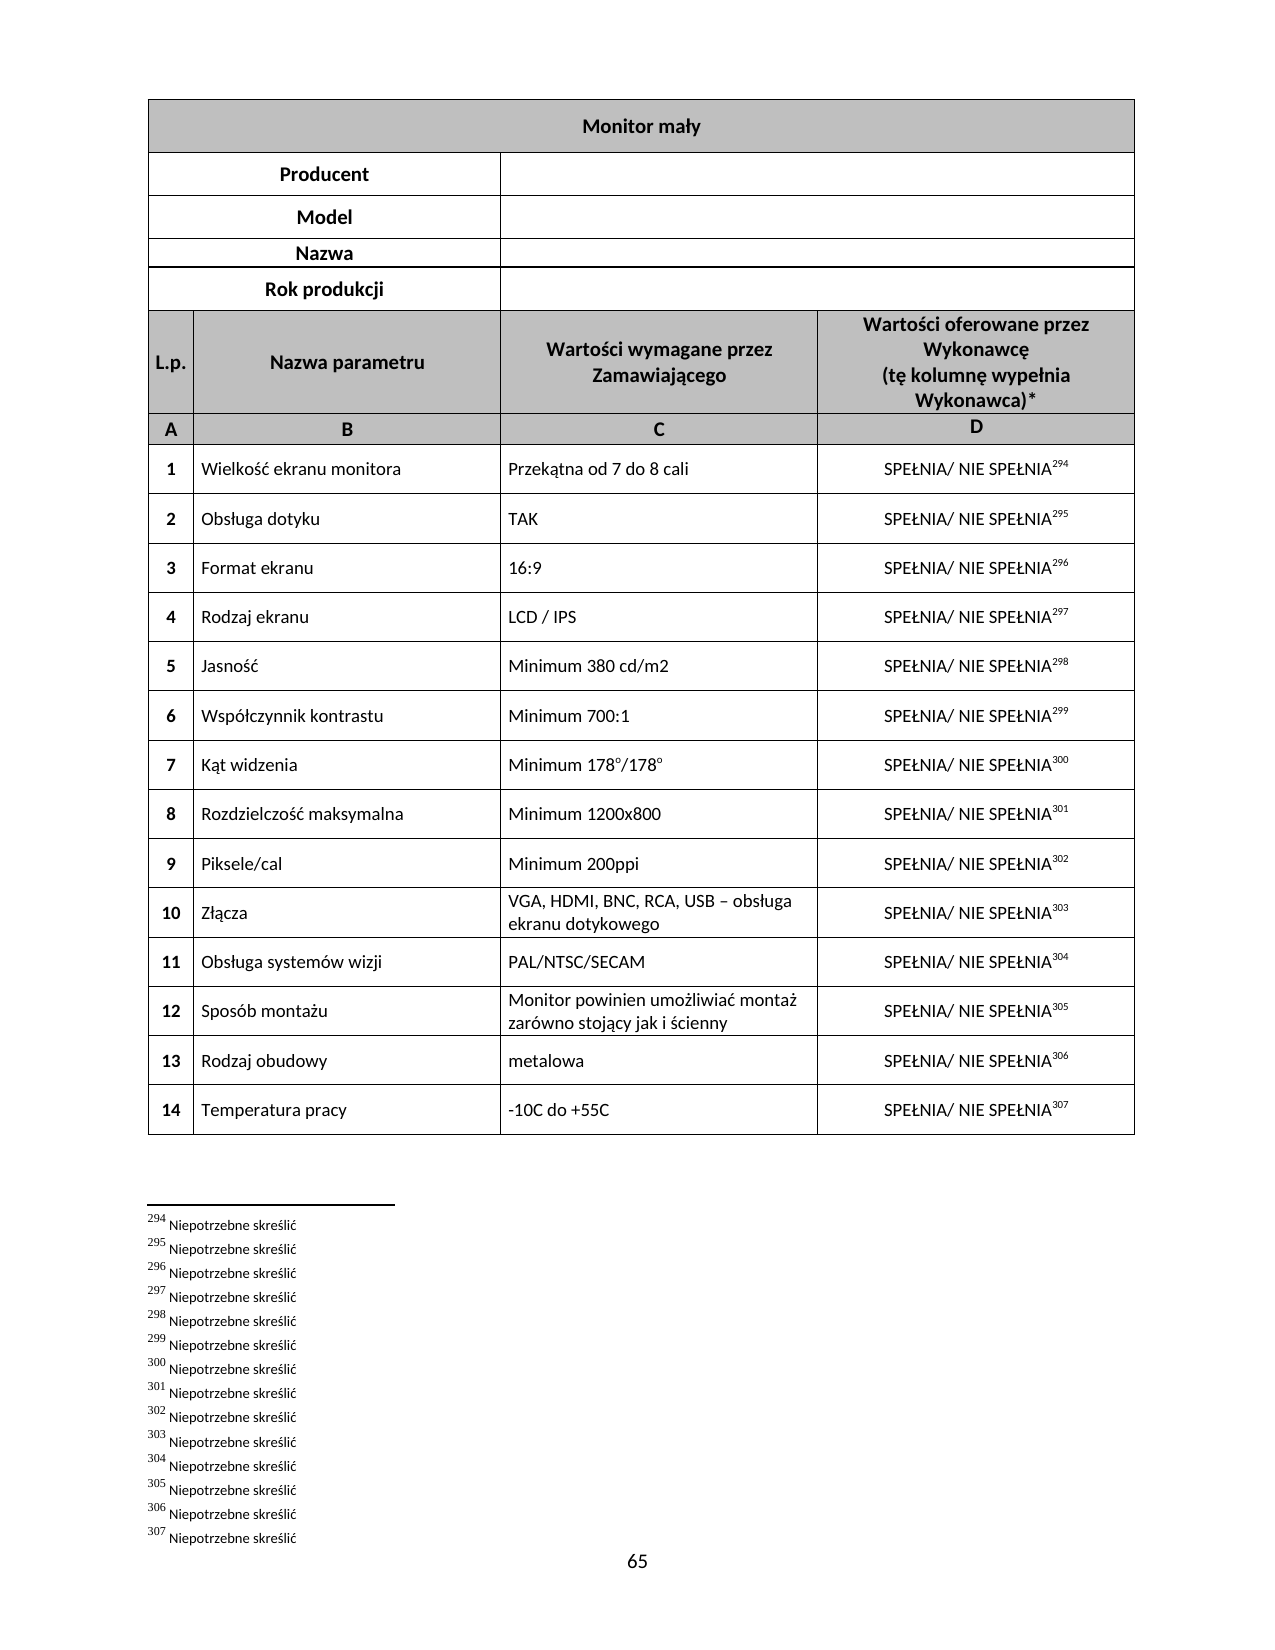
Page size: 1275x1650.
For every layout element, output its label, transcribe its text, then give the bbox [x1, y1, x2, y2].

table_cell Piksele/cal [194, 839, 500, 887]
table_cell Obsługa dotyku [194, 494, 500, 542]
table_cell Rodzaj ekranu [194, 593, 500, 641]
table_cell Minimum 1200x800 [501, 790, 817, 838]
table_cell 14 [149, 1085, 193, 1134]
table_cell Format ekranu [194, 544, 500, 592]
table_cell Wartości wymagane przez Zamawiającego [501, 311, 817, 413]
table_cell Rodzaj obudowy [194, 1036, 500, 1084]
table_cell Nazwa parametru [194, 311, 500, 413]
table_cell 12 [149, 987, 193, 1035]
table_cell Nazwa [149, 239, 500, 266]
table_cell 6 [149, 691, 193, 739]
table_cell 10 [149, 888, 193, 937]
table_cell [501, 268, 1134, 310]
table_cell SPEŁNIA/ NIE SPEŁNIA [818, 1085, 1134, 1134]
table_cell Współczynnik kontrastu [194, 691, 500, 739]
table_cell 2 [149, 494, 193, 542]
table_cell SPEŁNIA/ NIE SPEŁNIA [818, 593, 1134, 641]
table_cell Rok produkcji [149, 268, 500, 310]
table_cell 9 [149, 839, 193, 887]
table_cell 11 [149, 938, 193, 986]
table_cell Producent [149, 153, 500, 195]
table_cell 7 [149, 741, 193, 789]
table_cell Kąt widzenia [194, 741, 500, 789]
table_cell SPEŁNIA/ NIE SPEŁNIA [818, 544, 1134, 592]
table_cell SPEŁNIA/ NIE SPEŁNIA [818, 987, 1134, 1035]
table_cell 3 [149, 544, 193, 592]
table_cell SPEŁNIA/ NIE SPEŁNIA [818, 741, 1134, 789]
table_cell SPEŁNIA/ NIE SPEŁNIA [818, 691, 1134, 739]
table_cell Minimum 380 cd/m2 [501, 642, 817, 690]
table_cell 13 [149, 1036, 193, 1084]
table_cell SPEŁNIA/ NIE SPEŁNIA [818, 642, 1134, 690]
table_cell B [194, 414, 500, 444]
table_cell Wielkość ekranu monitora [194, 445, 500, 493]
table_cell SPEŁNIA/ NIE SPEŁNIA [818, 445, 1134, 493]
table_cell Sposób montażu [194, 987, 500, 1035]
table_cell Monitor powinien umożliwiać montaż zarówno stojący jak i ścienny [501, 987, 817, 1035]
table_cell SPEŁNIA/ NIE SPEŁNIA [818, 1036, 1134, 1084]
table_cell SPEŁNIA/ NIE SPEŁNIA [818, 888, 1134, 937]
table_cell A [149, 414, 193, 444]
table_cell Złącza [194, 888, 500, 937]
table_cell L.p. [149, 311, 193, 413]
table_cell Model [149, 196, 500, 238]
table_cell SPEŁNIA/ NIE SPEŁNIA [818, 938, 1134, 986]
table_cell [501, 239, 1134, 266]
table_cell 16:9 [501, 544, 817, 592]
table_cell 1 [149, 445, 193, 493]
table_cell Minimum 178o/178o [501, 741, 817, 789]
table_cell SPEŁNIA/ NIE SPEŁNIA [818, 494, 1134, 542]
table_cell Obsługa systemów wizji [194, 938, 500, 986]
table_cell 8 [149, 790, 193, 838]
table_header Monitor mały [149, 100, 1134, 152]
table_cell metalowa [501, 1036, 817, 1084]
table_cell 4 [149, 593, 193, 641]
table_cell Rozdzielczość maksymalna [194, 790, 500, 838]
table_cell LCD / IPS [501, 593, 817, 641]
table_cell C [501, 414, 817, 444]
table_cell Temperatura pracy [194, 1085, 500, 1134]
table_cell -10C do +55C [501, 1085, 817, 1134]
table_cell VGA, HDMI, BNC, RCA, USB – obsługa ekranu dotykowego [501, 888, 817, 937]
table_cell Przekątna od 7 do 8 cali [501, 445, 817, 493]
table_cell Minimum 200ppi [501, 839, 817, 887]
table_cell Jasność [194, 642, 500, 690]
table_cell SPEŁNIA/ NIE SPEŁNIA [818, 790, 1134, 838]
table_cell 5 [149, 642, 193, 690]
table_cell Wartości oferowane przez Wykonawcę (tę kolumnę wypełnia Wykonawca)* [818, 311, 1134, 413]
table_cell SPEŁNIA/ NIE SPEŁNIA [818, 839, 1134, 887]
table_cell Minimum 700:1 [501, 691, 817, 739]
table_cell [501, 196, 1134, 238]
table_cell PAL/NTSC/SECAM [501, 938, 817, 986]
table_cell TAK [501, 494, 817, 542]
table_cell D [818, 414, 1134, 444]
table_cell [501, 153, 1134, 195]
